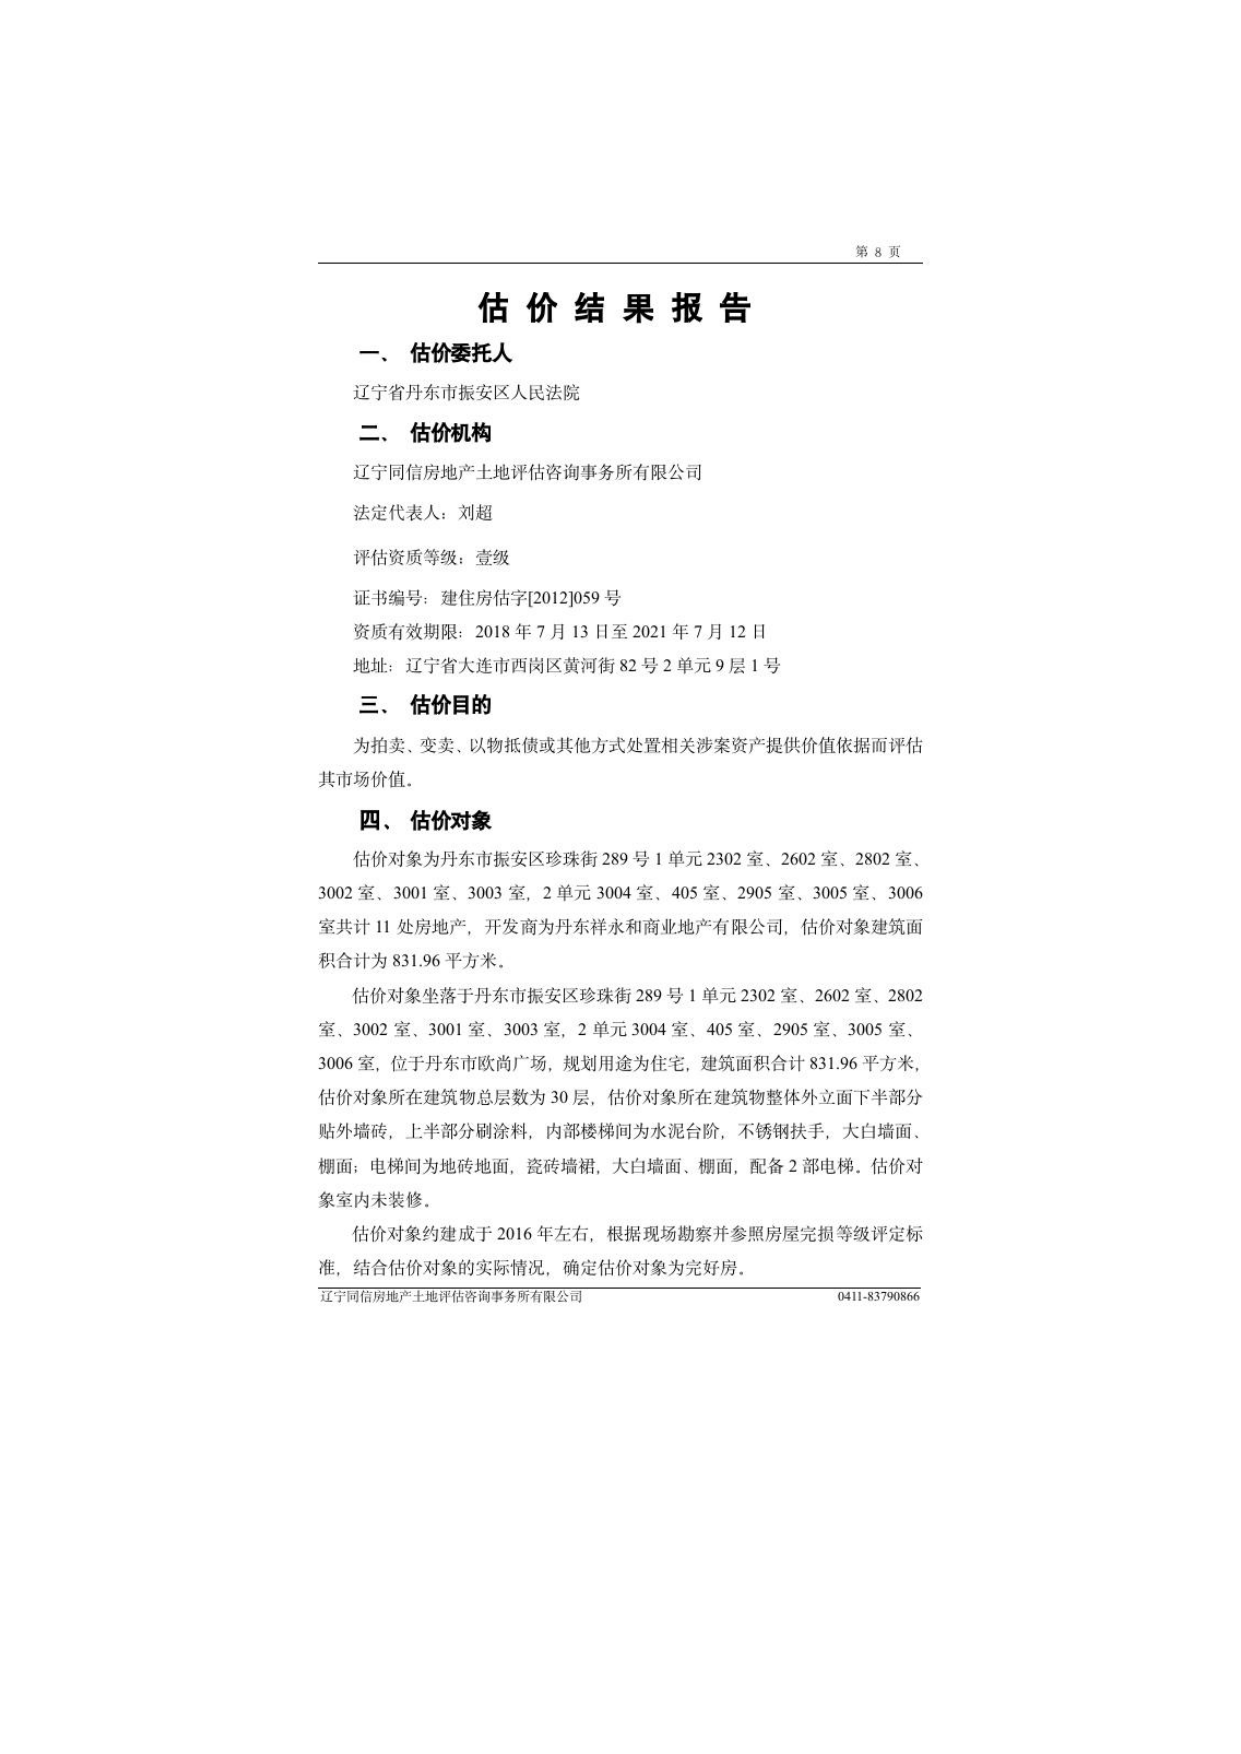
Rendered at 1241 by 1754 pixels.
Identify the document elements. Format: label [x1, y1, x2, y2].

picture [187, 162, 1053, 1387]
